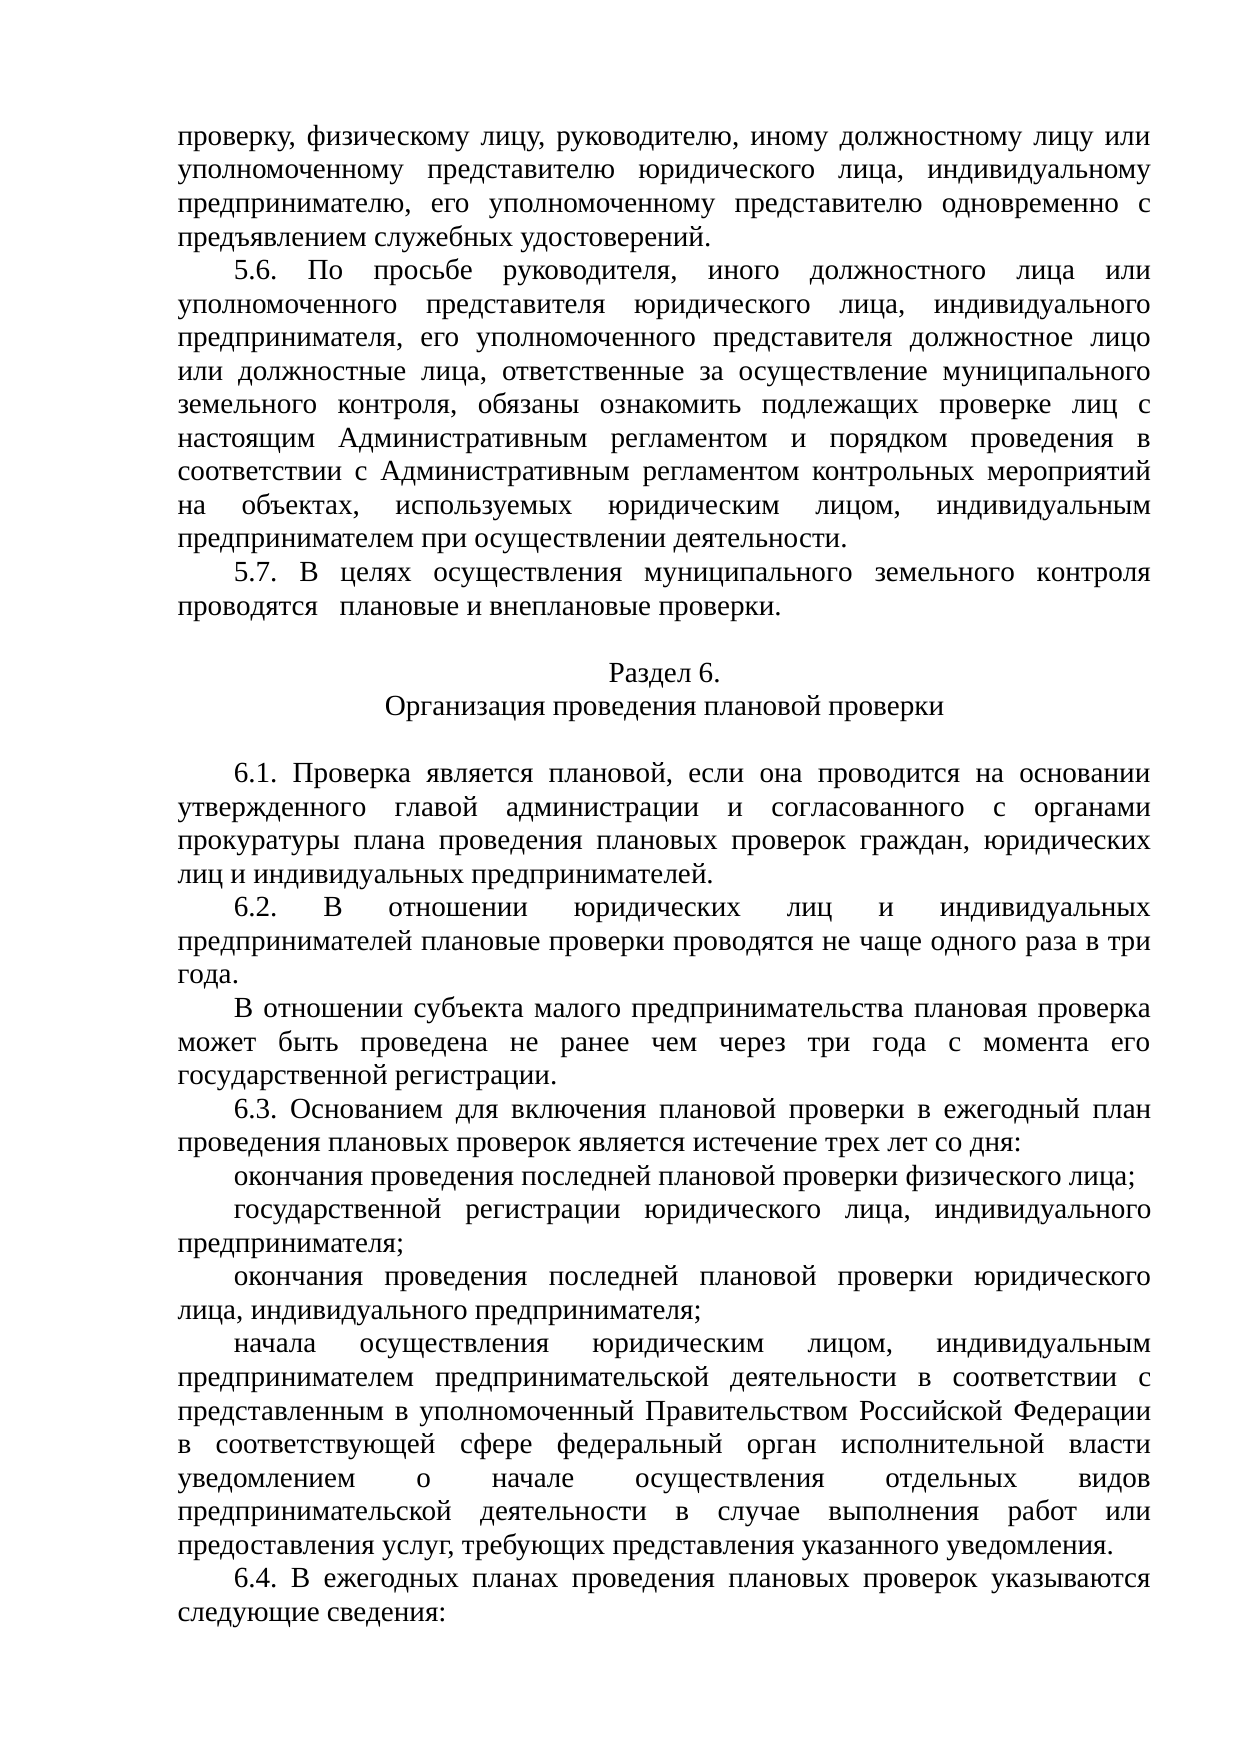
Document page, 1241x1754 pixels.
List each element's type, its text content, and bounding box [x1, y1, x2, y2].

text окончания проведения последней плановой проверки юридического лица, индивидуального предпринимателя; [177, 1258, 1152, 1326]
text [177, 118, 1152, 252]
text 6.3. Основанием для включения плановой проверки в ежегодный план проведения плановых проверок является истечение трех лет со дня: [177, 1091, 1152, 1158]
text начала осуществления юридическим лицом, индивидуальным предпринимателем предпринимательской деятельности в соответствии с представленным в уполномоченный Правительством Российской Федерации в соответствующей сфере федеральный орган исполнительной власти уведомлением о начале осуществления отдельных видов предпринимательской деятельности в случае выполнения работ или предоставления услуг, требующих представления указанного уведомления. [177, 1326, 1152, 1560]
text 6.4. В ежегодных планах проведения плановых проверок указываются следующие сведения: [177, 1560, 1152, 1627]
text Организация проведения плановой проверки [177, 688, 1152, 722]
text 6.2. В отношении юридических лиц и индивидуальных предпринимателей плановые проверки проводятся не чаще одного раза в три года. [177, 889, 1152, 990]
text Раздел 6. [177, 655, 1152, 688]
text 5.6. По просьбе руководителя, иного должностного лица или уполномоченного представителя юридического лица, индивидуального предпринимателя, его уполномоченного представителя должностное лицо или должностные лица, ответственные за осуществление муниципального земельного контроля, обязаны ознакомить подлежащих проверке лиц с настоящим Административным регламентом и порядком проведения в соответствии с Административным регламентом контрольных мероприятий на объектах, используемых юридическим лицом, индивидуальным предпринимателем при осуществлении деятельности. [177, 252, 1152, 554]
text государственной регистрации юридического лица, индивидуального предпринимателя; [177, 1191, 1152, 1258]
text В отношении субъекта малого предпринимательства плановая проверка может быть проведена не ранее чем через три года с момента его государственной регистрации. [177, 990, 1152, 1091]
text 5.7. В целях осуществления муниципального земельного контроля проводятся плановые и внеплановые проверки. [177, 554, 1152, 621]
text окончания проведения последней плановой проверки физического лица; [177, 1158, 1152, 1191]
text 6.1. Проверка является плановой, если она проводится на основании утвержденного главой администрации и согласованного с органами прокуратуры плана проведения плановых проверок граждан, юридических лиц и индивидуальных предпринимателей. [177, 755, 1152, 889]
